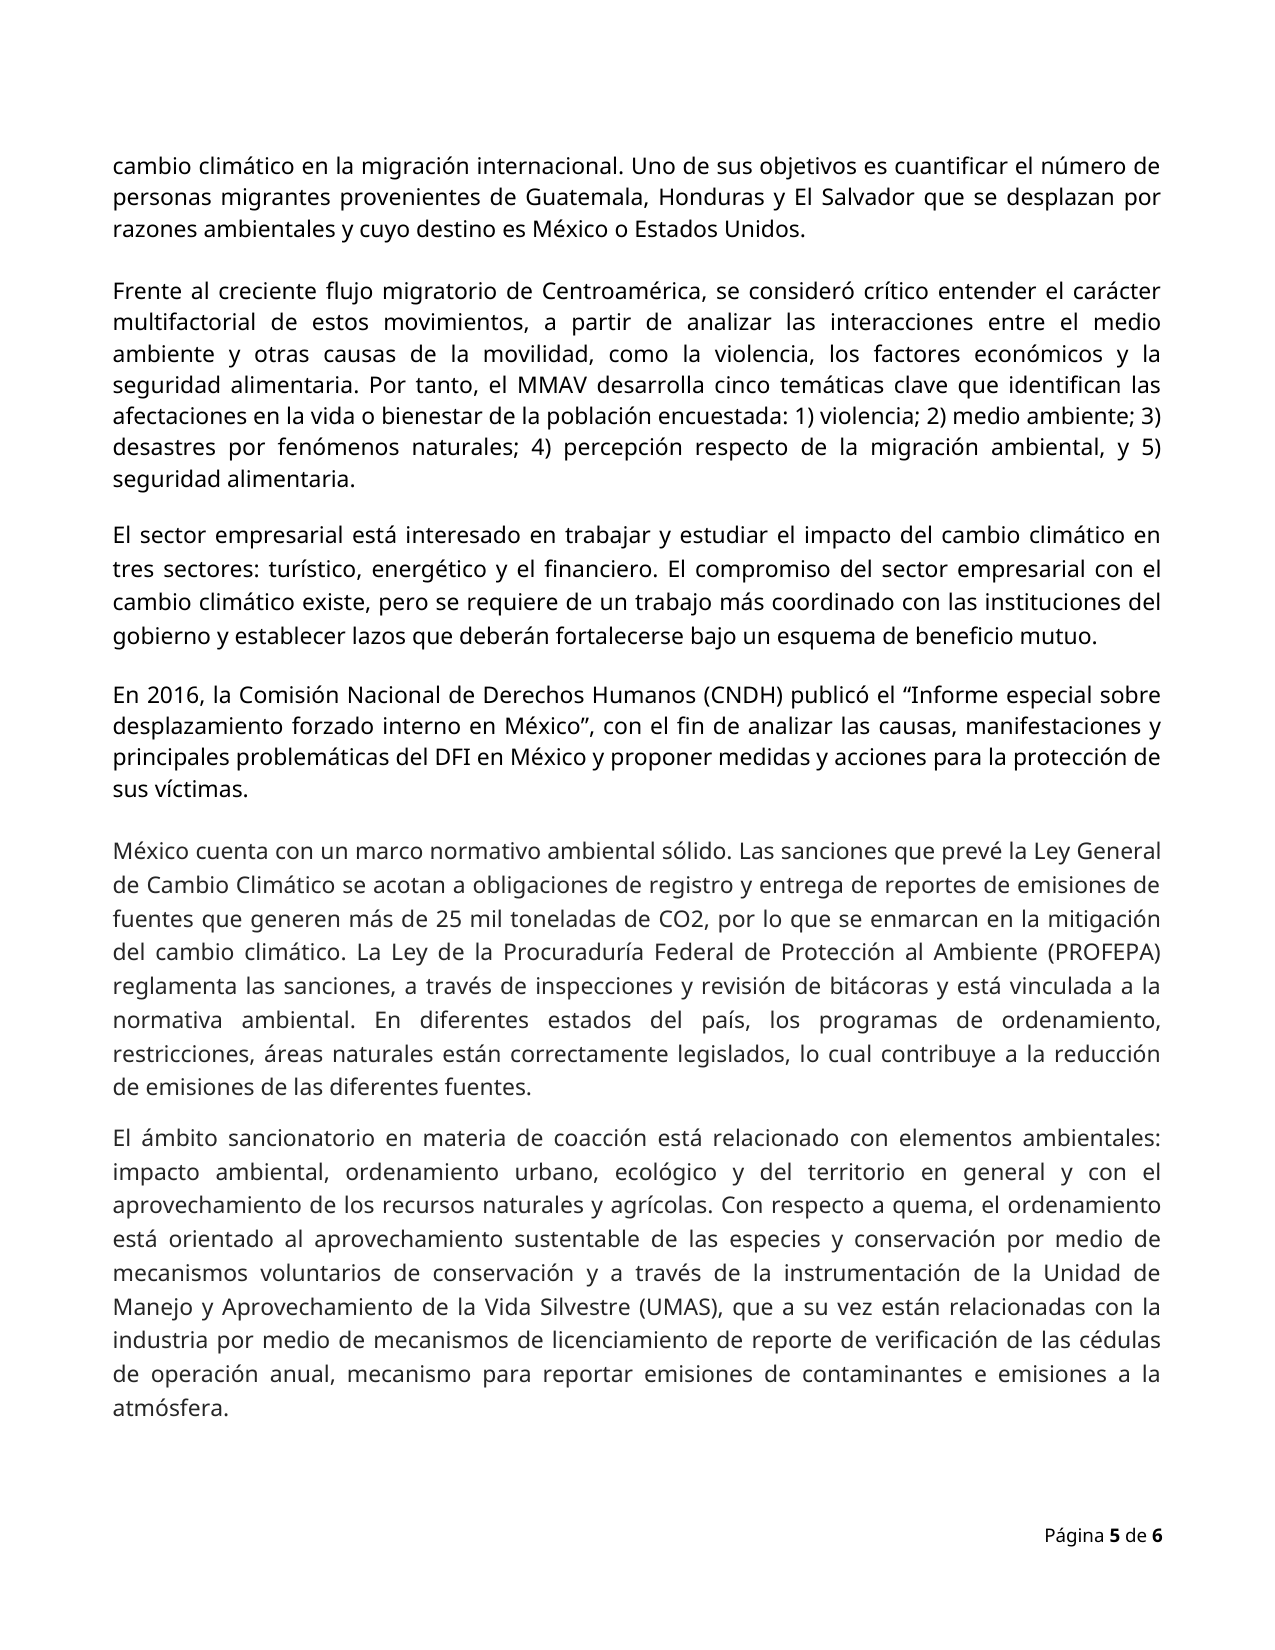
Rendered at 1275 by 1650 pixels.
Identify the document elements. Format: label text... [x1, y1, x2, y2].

text En 2018, el Centro de Estudios Migratorios de la UPMRIP elaboró un “Módulo sobre Migración Ambiental y Violencia” (MMAV) para incluirse como piloto en la Encuesta sobre Migración en la Frontera Sur (EMIF-Sur) y en la región norte de Centroamérica, entre abril y septiembre de 2019. Tras considerar que los desplazamientos por desastres derivados de fenómenos geológicos o hidrometeorológicos conforman solo una parte del estudio de la migración ambiental, la UPMRIP planteó la necesidad de incluir en el MMVA preguntas que contemplen los efectos adversos del cambio climático en la migración internacional. Uno de sus objetivos es cuantificar el número de personas migrantes provenientes de Guatemala, Honduras y El Salvador que se desplazan por razones ambientales y cuyo destino es México o Estados Unidos. [112, 150, 1162, 244]
text El sector empresarial está interesado en trabajar y estudiar el impacto del cambio climático en tres sectores: turístico, energético y el financiero. El compromiso del sector empresarial con el cambio climático existe, pero se requiere de un trabajo más coordinado con las instituciones del gobierno y establecer lazos que deberán fortalecerse bajo un esquema de beneficio mutuo. [112, 519, 1162, 651]
text México cuenta con un marco normativo ambiental sólido. Las sanciones que prevé la Ley General de Cambio Climático se acotan a obligaciones de registro y entrega de reportes de emisiones de fuentes que generen más de 25 mil toneladas de CO2, por lo que se enmarcan en la mitigación del cambio climático. La Ley de la Procuraduría Federal de Protección al Ambiente (PROFEPA) reglamenta las sanciones, a través de inspecciones y revisión de bitácoras y está vinculada a la normativa ambiental. En diferentes estados del país, los programas de ordenamiento, restricciones, áreas naturales están correctamente legislados, lo cual contribuye a la reducción de emisiones de las diferentes fuentes. [112, 835, 1162, 1102]
text El ámbito sancionatorio en materia de coacción está relacionado con elementos ambientales: impacto ambiental, ordenamiento urbano, ecológico y del territorio en general y con el aprovechamiento de los recursos naturales y agrícolas. Con respecto a quema, el ordenamiento está orientado al aprovechamiento sustentable de las especies y conservación por medio de mecanismos voluntarios de conservación y a través de la instrumentación de la Unidad de Manejo y Aprovechamiento de la Vida Silvestre (UMAS), que a su vez están relacionadas con la industria por medio de mecanismos de licenciamiento de reporte de verificación de las cédulas de operación anual, mecanismo para reportar emisiones de contaminantes e emisiones a la atmósfera. [112, 1122, 1162, 1423]
text Frente al creciente flujo migratorio de Centroamérica, se consideró crítico entender el carácter multifactorial de estos movimientos, a partir de analizar las interacciones entre el medio ambiente y otras causas de la movilidad, como la violencia, los factores económicos y la seguridad alimentaria. Por tanto, el MMAV desarrolla cinco temáticas clave que identifican las afectaciones en la vida o bienestar de la población encuestada: 1) violencia; 2) medio ambiente; 3) desastres por fenómenos naturales; 4) percepción respecto de la migración ambiental, y 5) seguridad alimentaria. [112, 275, 1162, 494]
text En 2016, la Comisión Nacional de Derechos Humanos (CNDH) publicó el “Informe especial sobre desplazamiento forzado interno en México”, con el fin de analizar las causas, manifestaciones y principales problemáticas del DFI en México y proponer medidas y acciones para la protección de sus víctimas. [112, 679, 1162, 804]
